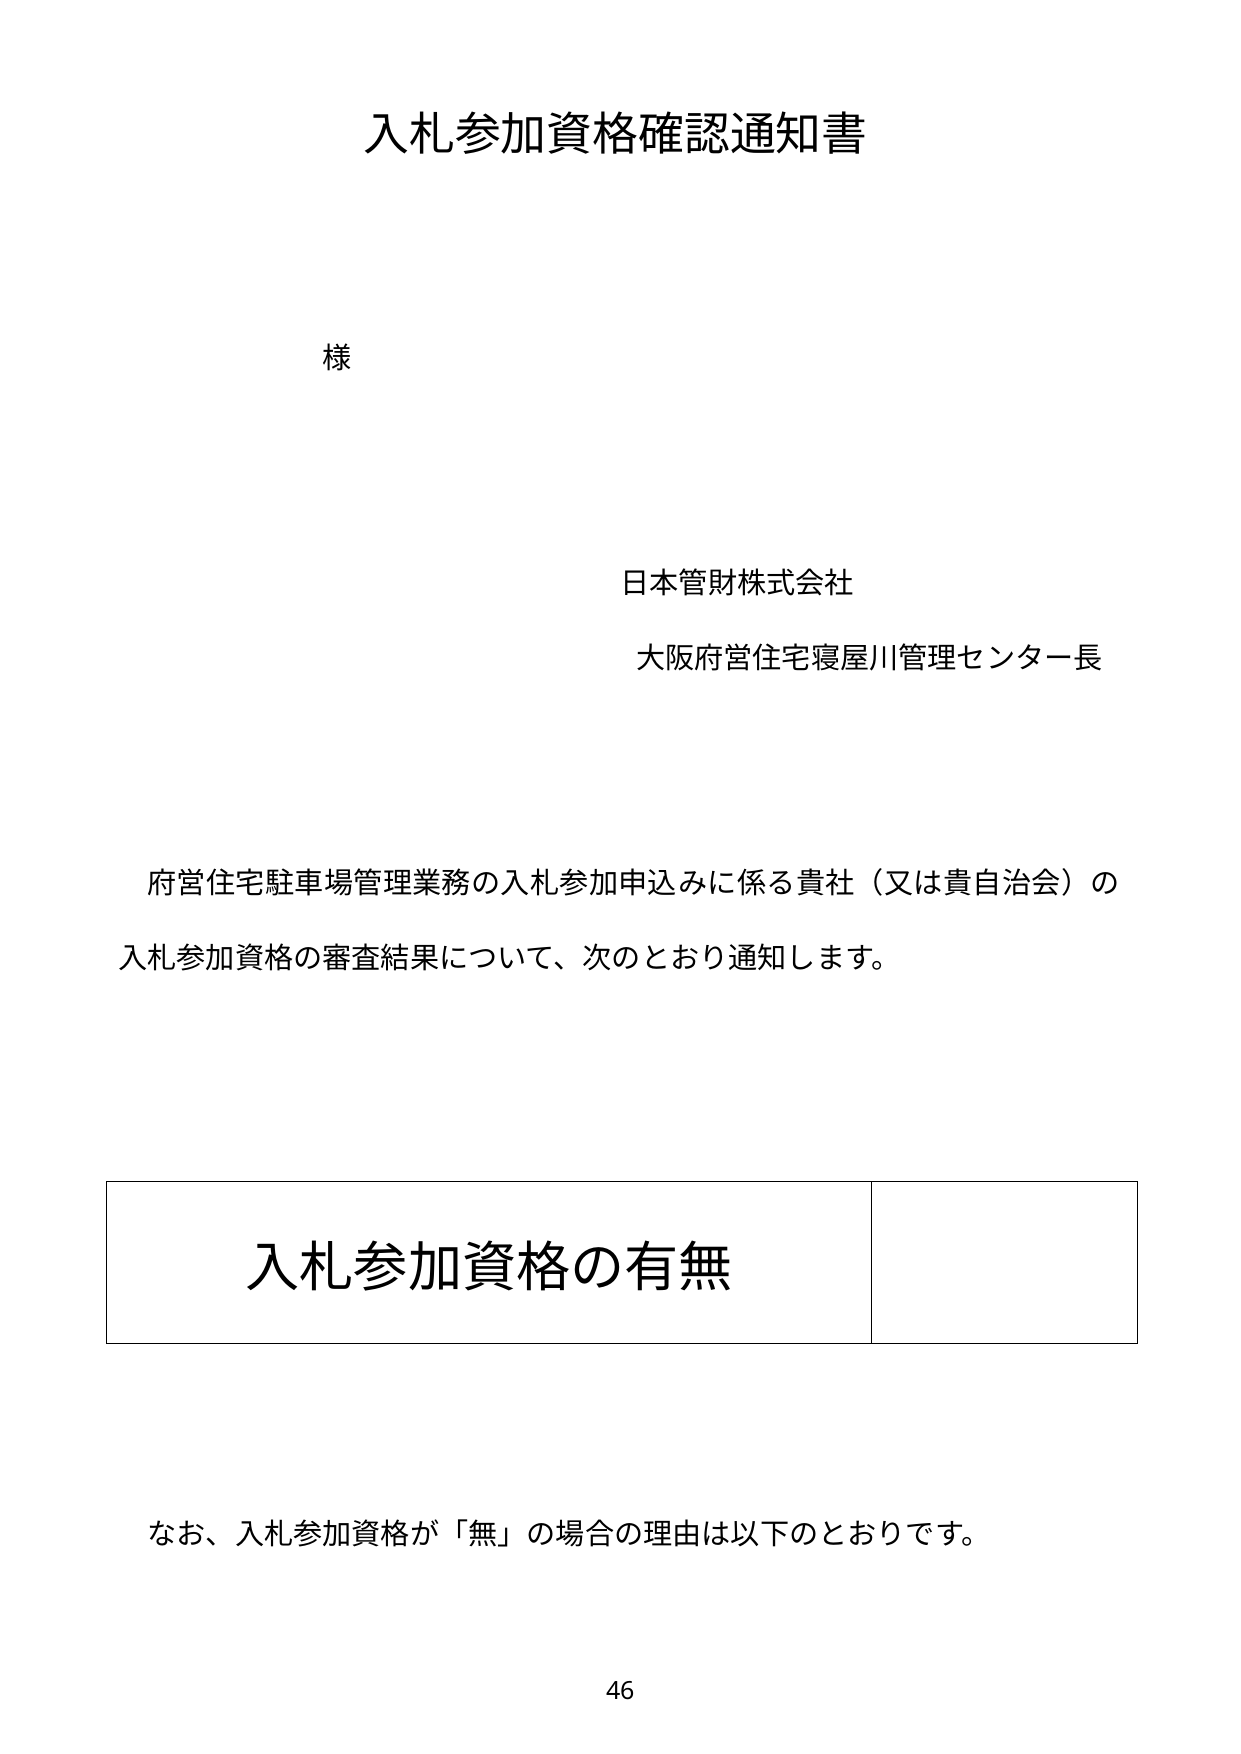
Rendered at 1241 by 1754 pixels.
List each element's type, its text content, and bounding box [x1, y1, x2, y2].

text 府営住宅駐車場管理業務の入札参加申込みに係る貴社（又は貴自治会）の入札参加資格の審査結果について、次のとおり通知します。 [118, 843, 1122, 993]
table_header 入札参加資格の有無 [107, 1182, 871, 1343]
text 様 [118, 318, 1112, 393]
text なお、入札参加資格が「無」の場合の理由は以下のとおりです。 [118, 1494, 1122, 1569]
text 日本管財株式会社 [118, 543, 1078, 618]
text 大阪府営住宅寝屋川管理センター長 [118, 618, 1102, 693]
text 入札参加資格確認通知書 [118, 93, 1112, 168]
table_header [872, 1182, 1137, 1343]
